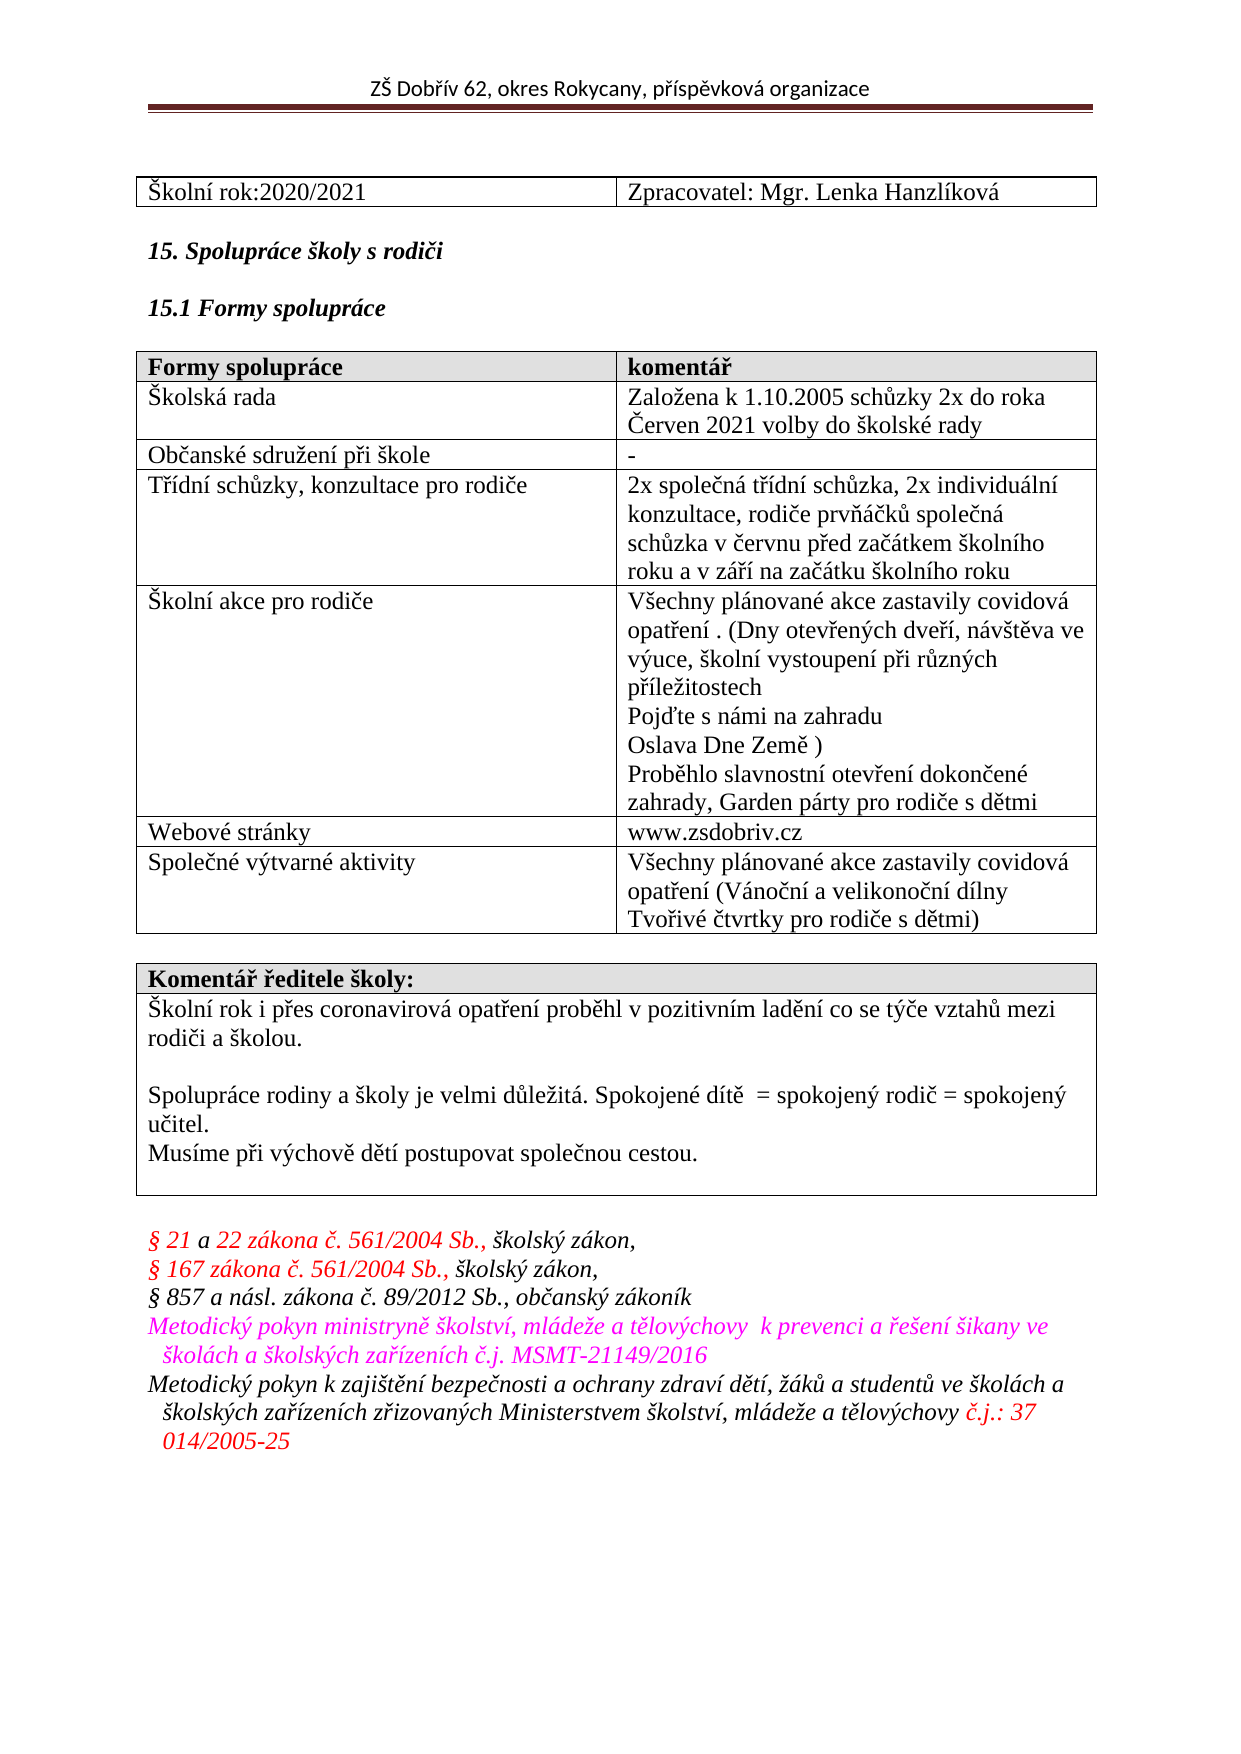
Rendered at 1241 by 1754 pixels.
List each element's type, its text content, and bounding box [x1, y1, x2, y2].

table_cell www.zsdobriv.cz [617, 817, 1096, 846]
table_cell Webové stránky [137, 817, 616, 846]
table_cell 2x společná třídní schůzka, 2x individuální konzultace, rodiče prvňáčků společná schůzka v červnu před začátkem školního roku a v září na začátku školního roku [617, 470, 1096, 585]
text § 21 a 22 zákona č. 561/2004 Sb., školský zákon, [148, 1225, 1093, 1254]
table_header Komentář ředitele školy: [137, 964, 1096, 993]
table_cell Všechny plánované akce zastavily covidová opatření (Vánoční a velikonoční dílny Tvořivé čtvrtky pro rodiče s dětmi) [617, 847, 1096, 933]
table_cell Třídní schůzky, konzultace pro rodiče [137, 470, 616, 585]
table_cell Školní akce pro rodiče [137, 586, 616, 816]
table_cell Všechny plánované akce zastavily covidová opatření . (Dny otevřených dveří, návštěva ve výuce, školní vystoupení při různých příležitostech Pojďte s námi na zahradu Oslava Dne Země ) Proběhlo slavnostní otevření dokončené zahrady, Garden párty pro rodiče s dětmi [617, 586, 1096, 816]
table_cell - [617, 440, 1096, 469]
text Metodický pokyn k zajištění bezpečnosti a ochrany zdraví dětí, žáků a studentů ve školách a školských zařízeních zřizovaných Ministerstvem školství, mládeže a tělovýchovy č.j.: 37 014/2005-25 [148, 1369, 1093, 1455]
table_cell Školská rada [137, 382, 616, 439]
table_cell Školní rok i přes coronavirová opatření proběhl v pozitivním ladění co se týče vztahů mezi rodiči a školou. Spolupráce rodiny a školy je velmi důležitá. Spokojené dítě = spokojený rodič = spokojený učitel. Musíme při výchově dětí postupovat společnou cestou. [137, 994, 1096, 1195]
table_header komentář [617, 352, 1096, 381]
table_cell Založena k 1.10.2005 schůzky 2x do roka Červen 2021 volby do školské rady [617, 382, 1096, 439]
text § 167 zákona č. 561/2004 Sb., školský zákon, [148, 1254, 1093, 1282]
table_header Zpracovatel: Mgr. Lenka Hanzlíková [617, 178, 1096, 206]
text § 857 a násl. zákona č. 89/2012 Sb., občanský zákoník [148, 1282, 1093, 1311]
text Metodický pokyn ministryně školství, mládeže a tělovýchovy k prevenci a řešení šikany ve školách a školských zařízeních č.j. MSMT-21149/2016 [148, 1311, 1093, 1369]
table_cell Společné výtvarné aktivity [137, 847, 616, 933]
table_cell Občanské sdružení při škole [137, 440, 616, 469]
table_header Školní rok:2020/2021 [137, 178, 616, 206]
table_header Formy spolupráce [137, 352, 616, 381]
text 15.1 Formy spolupráce [148, 293, 1093, 322]
text 15. Spolupráce školy s rodiči [148, 236, 1093, 265]
